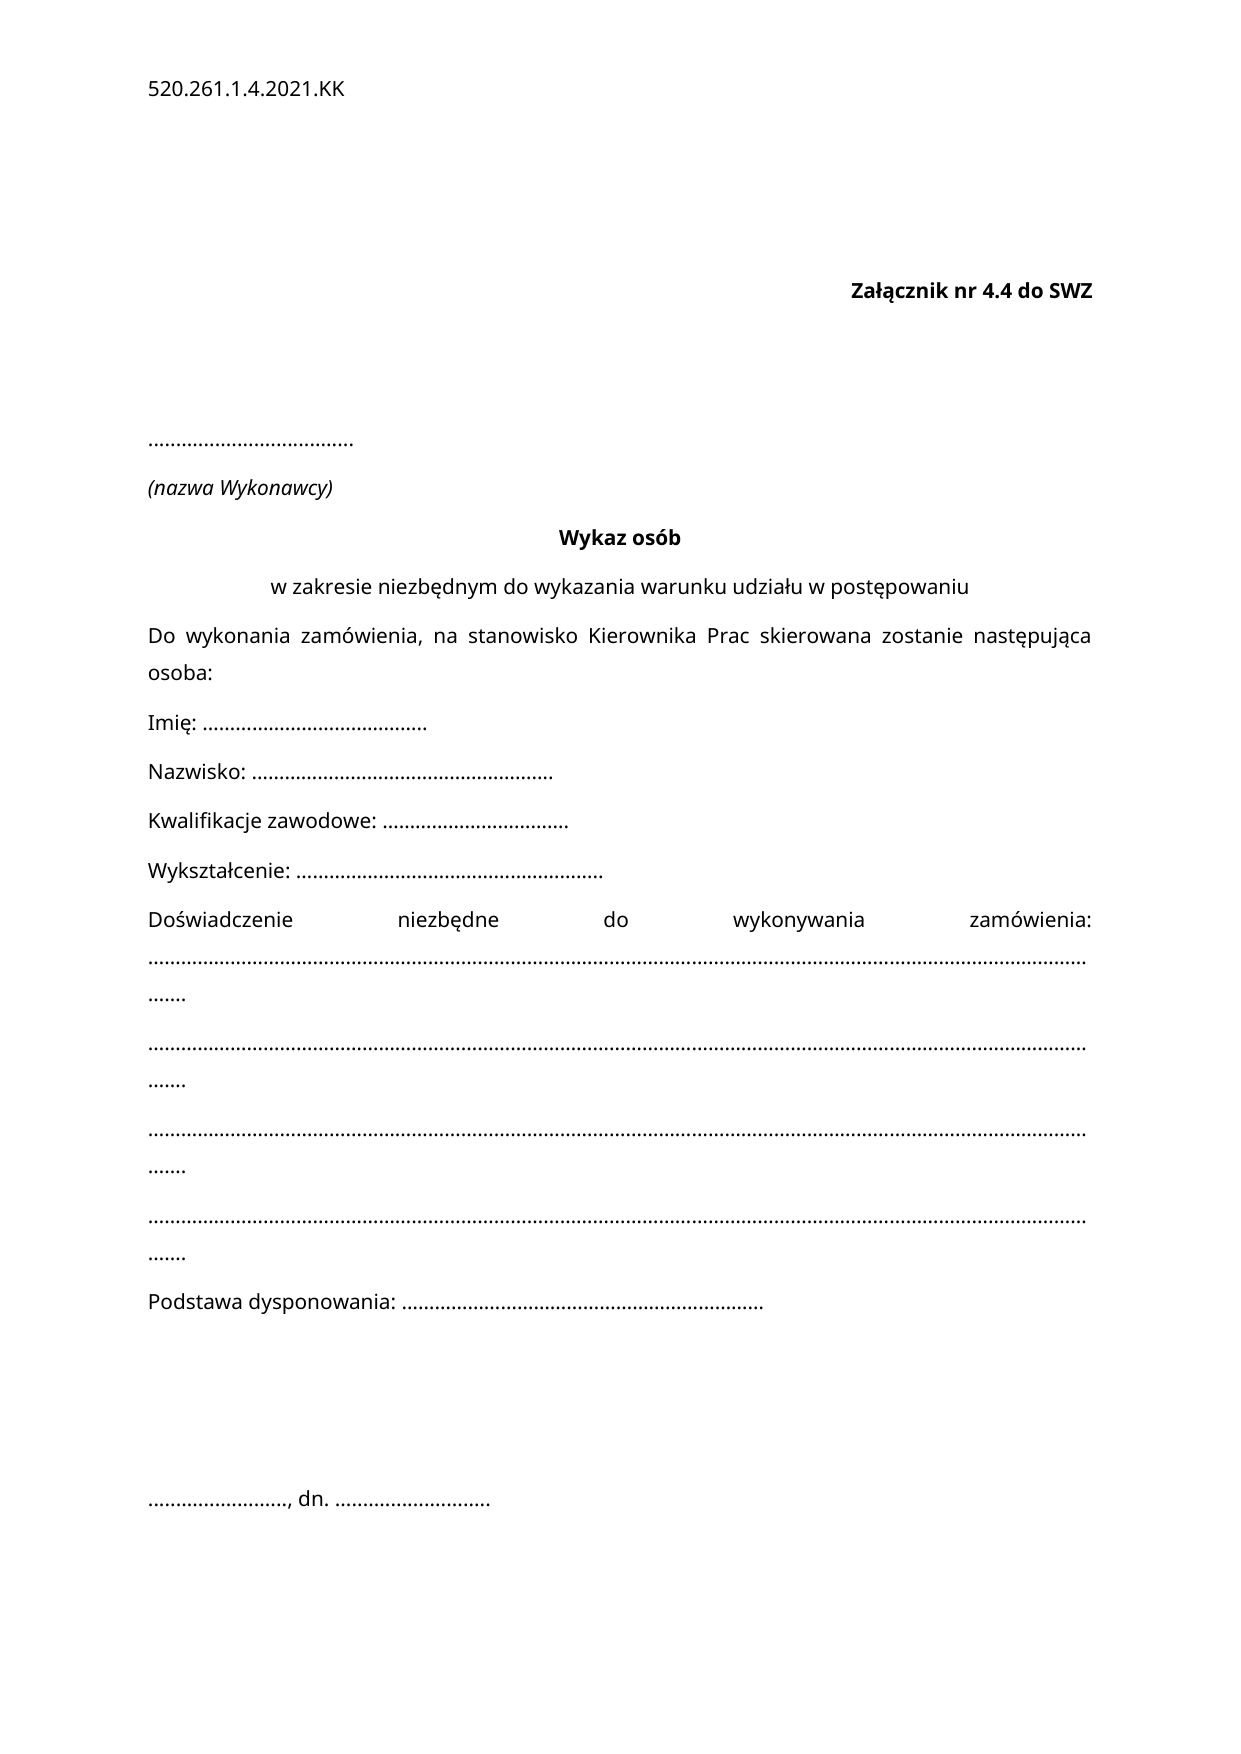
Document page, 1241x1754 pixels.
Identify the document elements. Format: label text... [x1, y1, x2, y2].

text ……………………………………………………………………………………………………………………………………………………………. [148, 1114, 1093, 1180]
text (nazwa Wykonawcy) [148, 473, 1093, 502]
text Wykształcenie: ……………………………………………….. [148, 856, 1093, 884]
text Doświadczenie niezbędne do wykonywania zamówienia: ……………………………………………………………………………………………………………………………………………………………. [148, 905, 1093, 1007]
text Wykaz osób [148, 523, 1093, 551]
text w zakresie niezbędnym do wykazania warunku udziału w postępowaniu [148, 572, 1093, 600]
text Nazwisko: ………………………………………………. [148, 757, 1093, 785]
text ..................................... [148, 424, 1093, 452]
text Załącznik nr 4.4 do SWZ [148, 276, 1093, 304]
text ........................., dn. ............................ [148, 1484, 1093, 1513]
text Kwalifikacje zawodowe: ……………………………. [148, 806, 1093, 835]
text ……………………………………………………………………………………………………………………………………………………………. [148, 1201, 1093, 1266]
text Podstawa dysponowania: ………………………………………………………… [148, 1287, 1093, 1315]
text Imię: ………………………………….. [148, 708, 1093, 736]
text ……………………………………………………………………………………………………………………………………………………………. [148, 1028, 1093, 1093]
text Do wykonania zamówienia, na stanowisko Kierownika Prac skierowana zostanie następująca osoba: [148, 621, 1093, 687]
